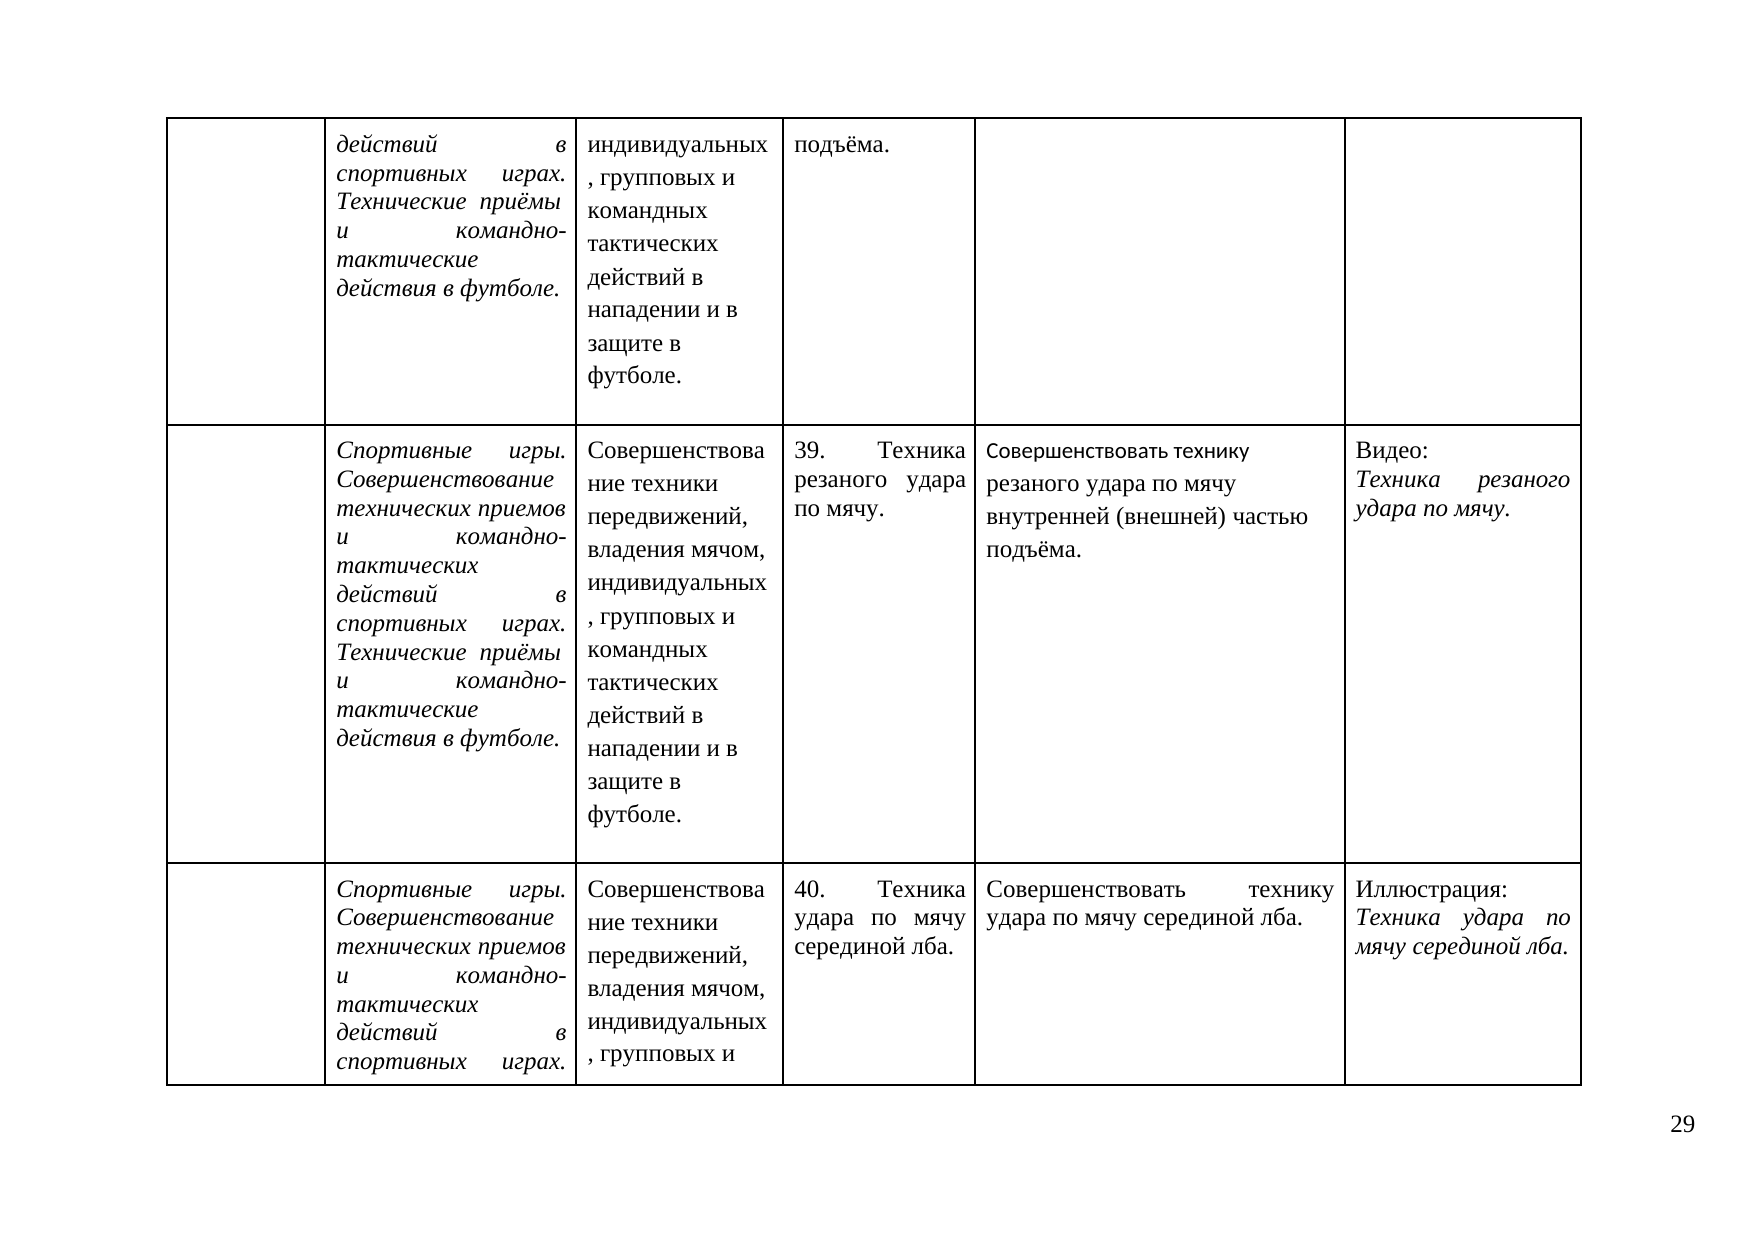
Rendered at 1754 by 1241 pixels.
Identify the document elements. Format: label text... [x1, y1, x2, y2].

table_cell 39. Техника резаного удара по мячу. [784, 426, 974, 862]
table_cell 40. Техника удара по мячу серединой лба. [784, 864, 974, 1084]
table_header индивидуальных , групповых и командных тактических действий в нападении и в защите в футболе. [577, 119, 782, 423]
table_cell Спортивные игры. Совершенствование технических приемов и командно- тактических действий в спортивных играх. Технические приёмы и командно- тактические действия в футболе. [326, 426, 575, 862]
table_header подъёма. [784, 119, 974, 423]
table_cell Спортивные игры. Совершенствование технических приемов и командно- тактических действий в спортивных играх. [326, 864, 575, 1084]
table_cell [168, 426, 324, 862]
table_header [976, 119, 1344, 423]
table_cell Совершенствовать технику резаного удара по мячу внутренней (внешней) частью подъёма. [976, 426, 1344, 862]
table_cell Совершенствова ние техники передвижений, владения мячом, индивидуальных , групповых и [577, 864, 782, 1084]
table_cell Видео: Техника резаного удара по мячу. [1346, 426, 1580, 862]
table_cell Иллюстрация: Техника удара по мячу серединой лба. [1346, 864, 1580, 1084]
table_cell Совершенствова ние техники передвижений, владения мячом, индивидуальных , групповых и командных тактических действий в нападении и в защите в футболе. [577, 426, 782, 862]
table_header [168, 119, 324, 423]
table_cell Совершенствовать технику удара по мячу серединой лба. [976, 864, 1344, 1084]
table_cell [168, 864, 324, 1084]
table_header [1346, 119, 1580, 423]
table_header действий в спортивных играх. Технические приёмы и командно- тактические действия в футболе. [326, 119, 575, 423]
